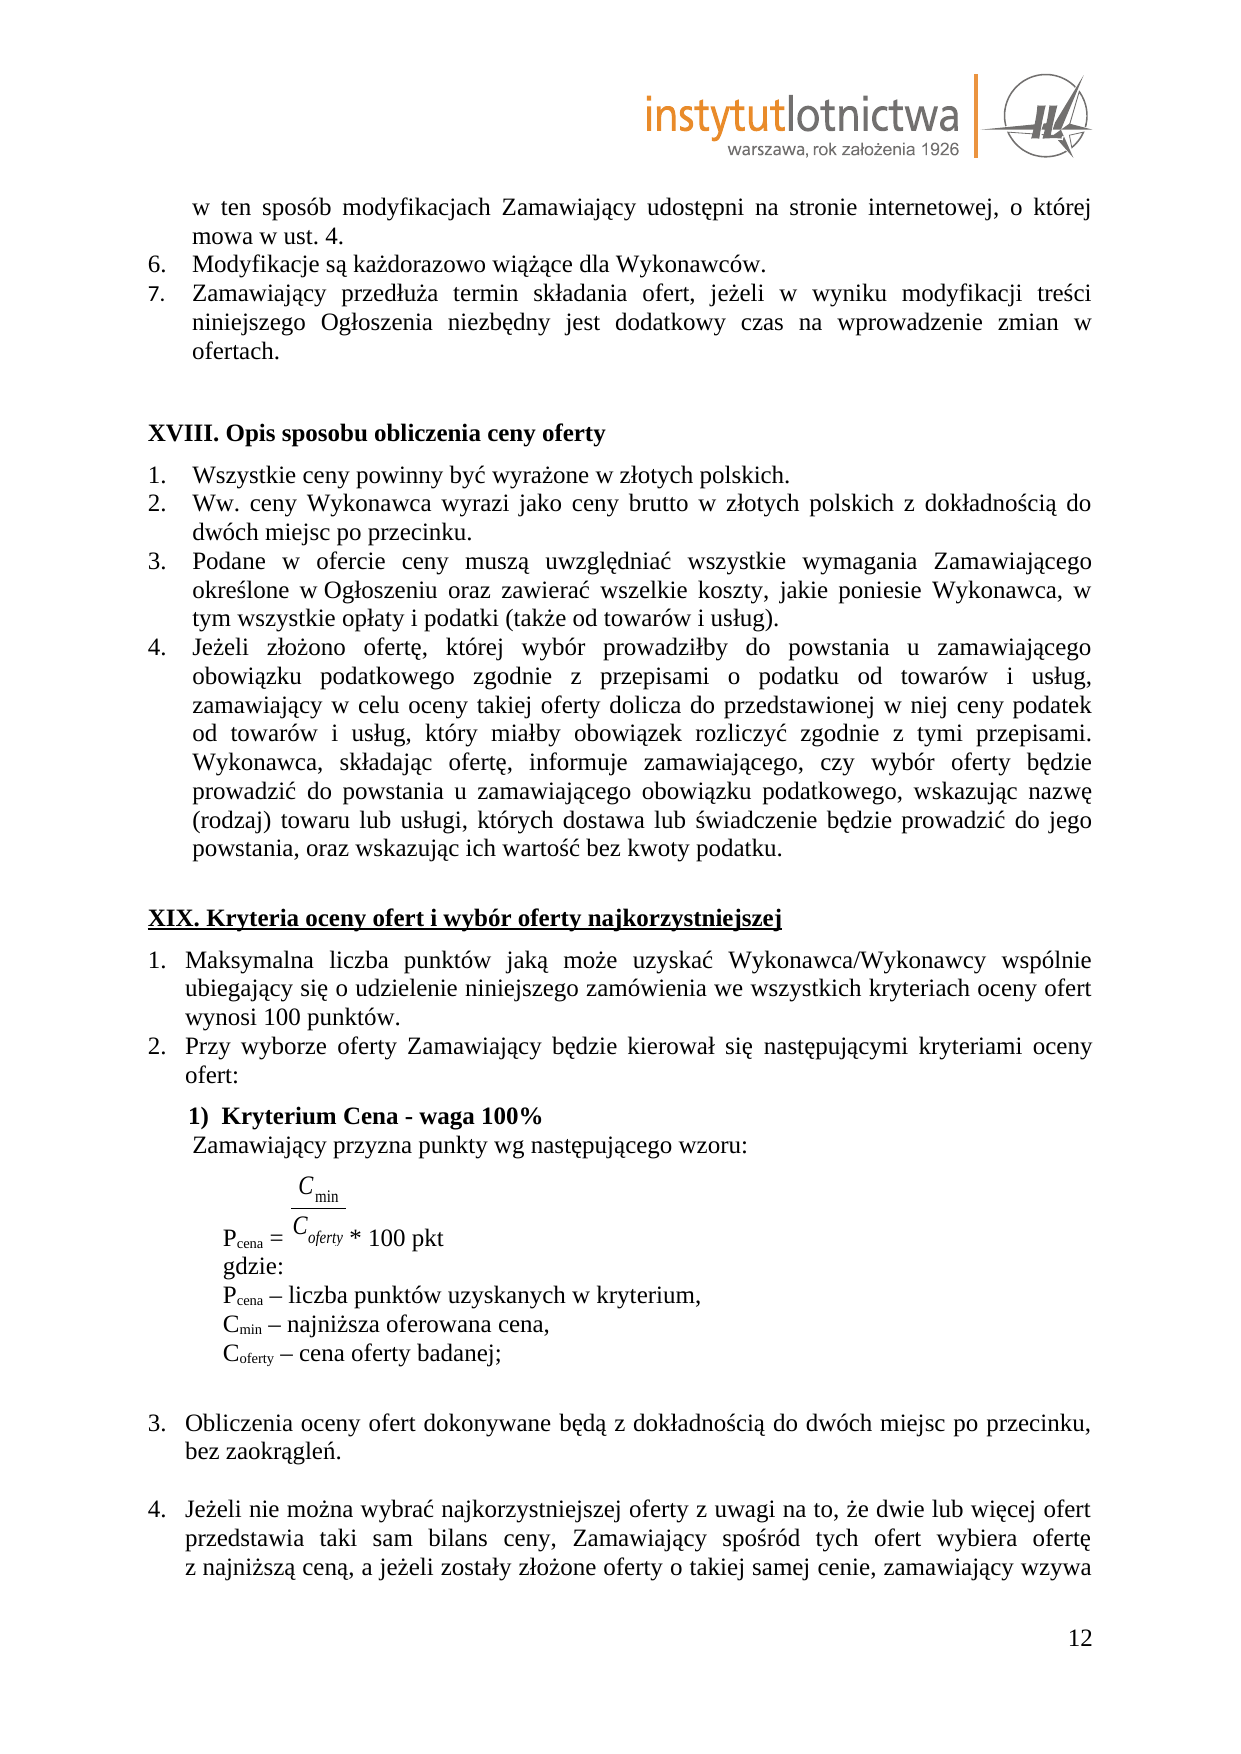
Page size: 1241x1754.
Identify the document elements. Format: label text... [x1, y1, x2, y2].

list Podane w ofercie ceny muszą uwzględniać wszystkie wymagania Zamawiającego określone w Ogłoszeniu oraz zawierać wszelkie koszty, jakie poniesie Wykonawca, w tym wszystkie opłaty i podatki (także od towarów i usług). [148, 546, 1093, 632]
text Pcena – liczba punktów uzyskanych w kryterium, [223, 1280, 1093, 1309]
text Coferty – cena oferty badanej; [223, 1338, 1093, 1366]
list Jeżeli złożono ofertę, której wybór prowadziłby do powstania u zamawiającego obowiązku podatkowego zgodnie z przepisami o podatku od towarów i usług, zamawiający w celu oceny takiej oferty dolicza do przedstawionej w niej ceny podatek od towarów i usług, który miałby obowiązek rozliczyć zgodnie z tymi przepisami. Wykonawca, składając ofertę, informuje zamawiającego, czy wybór oferty będzie prowadzić do powstania u zamawiającego obowiązku podatkowego, wskazując nazwę (rodzaj) towaru lub usługi, których dostawa lub świadczenie będzie prowadzić do jego powstania, oraz wskazując ich wartość bez kwoty podatku. [148, 632, 1093, 862]
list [148, 192, 1093, 249]
text Zamawiający przyzna punkty wg następującego wzoru: [192, 1130, 1093, 1158]
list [148, 1494, 1093, 1581]
subtitle XVIII. Opis sposobu obliczenia ceny oferty [148, 418, 1093, 447]
list Wszystkie ceny powinny być wyrażone w złotych polskich. [148, 460, 1093, 488]
text Cmin – najniższa oferowana cena, [223, 1309, 1093, 1338]
list Ww. ceny Wykonawca wyrazi jako ceny brutto w złotych polskich z dokładnością do dwóch miejsc po przecinku. [148, 488, 1093, 546]
list Przy wyborze oferty Zamawiający będzie kierował się następującymi kryteriami oceny ofert: [148, 1031, 1093, 1088]
subtitle XIX. Kryteria oceny ofert i wybór oferty najkorzystniejszej [148, 903, 1093, 932]
list Kryterium Cena - waga 100% [188, 1101, 1093, 1130]
text Pcena = * 100 pkt [223, 1171, 1093, 1251]
list Maksymalna liczba punktów jaką może uzyskać Wykonawca/Wykonawcy wspólnie ubiegający się o udzielenie niniejszego zamówienia we wszystkich kryteriach oceny ofert wynosi 100 punktów. [148, 945, 1093, 1031]
list Modyfikacje są każdorazowo wiążące dla Wykonawców. [148, 249, 1093, 278]
list Zamawiający przedłuża termin składania ofert, jeżeli w wyniku modyfikacji treści niniejszego Ogłoszenia niezbędny jest dodatkowy czas na wprowadzenie zmian w ofertach. [148, 278, 1093, 365]
text gdzie: [223, 1251, 1093, 1280]
list Obliczenia oceny ofert dokonywane będą z dokładnością do dwóch miejsc po przecinku, bez zaokrągleń. [148, 1408, 1093, 1465]
